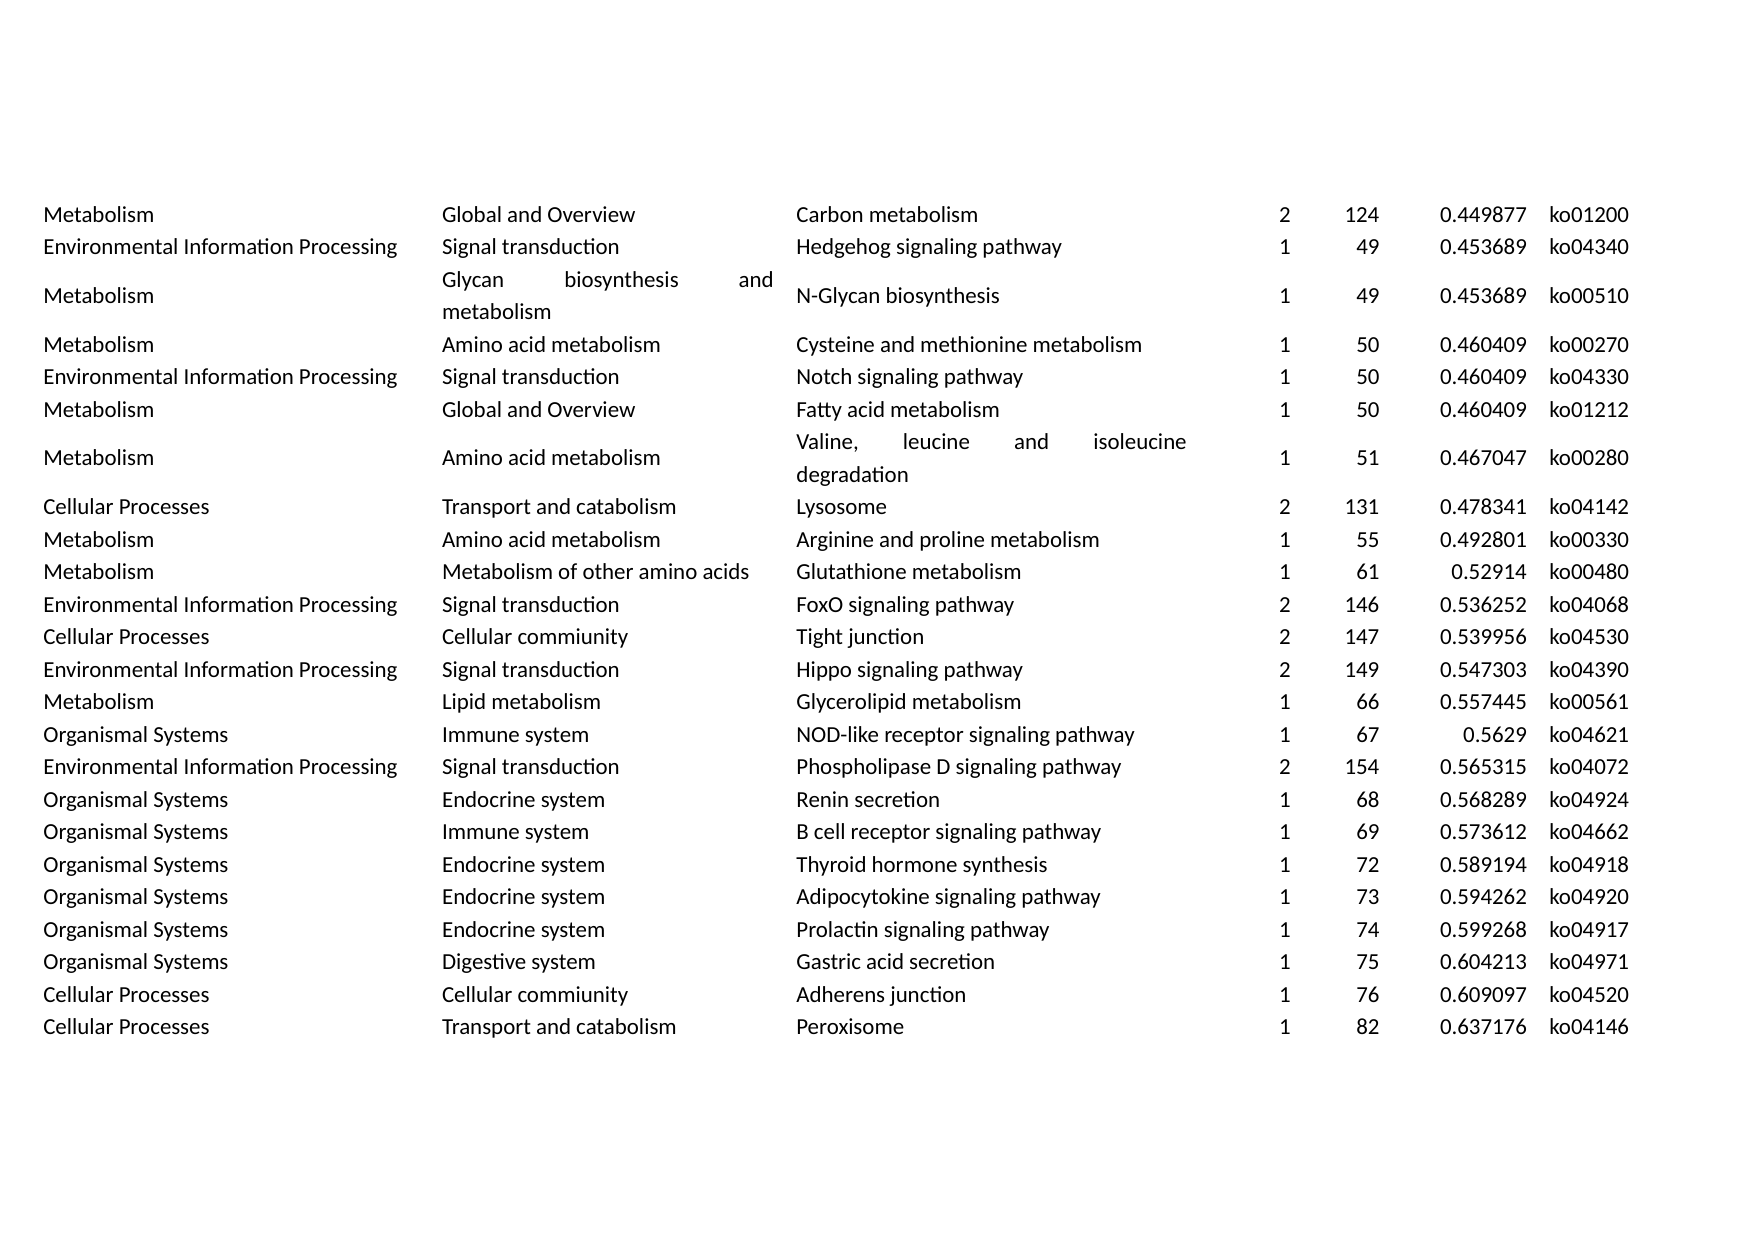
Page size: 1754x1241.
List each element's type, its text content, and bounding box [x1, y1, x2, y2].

table_cell 55 [1302, 523, 1390, 555]
table_cell 73 [1302, 880, 1390, 913]
table_cell Cellular Processes [32, 620, 431, 653]
table_cell 61 [1302, 555, 1390, 588]
table_cell Metabolism [32, 685, 431, 718]
table_cell ko01212 [1538, 393, 1671, 425]
table_cell 131 [1302, 490, 1390, 523]
table_cell 1 [1198, 328, 1302, 360]
table_cell Metabolism [32, 425, 431, 490]
table_cell Metabolism of other amino acids [431, 555, 785, 588]
table_cell Transport and catabolism [431, 490, 785, 523]
table_cell 0.539956 [1390, 620, 1538, 653]
table_cell ko00480 [1538, 555, 1671, 588]
table_cell Lysosome [785, 490, 1198, 523]
table_cell 51 [1302, 425, 1390, 490]
table_cell Cellular commiunity [431, 620, 785, 653]
table_cell Organismal Systems [32, 945, 431, 978]
table_cell ko00330 [1538, 523, 1671, 555]
table_cell Cysteine and methionine metabolism [785, 328, 1198, 360]
table_cell Valine, leucine and isoleucine degradation [785, 425, 1198, 490]
table_cell ko04662 [1538, 815, 1671, 848]
table_cell NOD-like receptor signaling pathway [785, 718, 1198, 750]
table_cell 82 [1302, 1010, 1390, 1043]
table_cell 0.52914 [1390, 555, 1538, 588]
table_cell 2 [1198, 620, 1302, 653]
table_cell ko00280 [1538, 425, 1671, 490]
table_cell 0.460409 [1390, 360, 1538, 393]
table_cell Arginine and proline metabolism [785, 523, 1198, 555]
table_cell Immune system [431, 815, 785, 848]
table_cell Cellular Processes [32, 1010, 431, 1043]
table_cell Peroxisome [785, 1010, 1198, 1043]
table_cell 0.460409 [1390, 393, 1538, 425]
table_cell 75 [1302, 945, 1390, 978]
table_cell ko04068 [1538, 588, 1671, 620]
table_cell Metabolism [32, 198, 431, 230]
table_cell 1 [1198, 360, 1302, 393]
table_cell 0.573612 [1390, 815, 1538, 848]
table_cell FoxO signaling pathway [785, 588, 1198, 620]
table_cell 0.637176 [1390, 1010, 1538, 1043]
table_cell 0.599268 [1390, 913, 1538, 945]
table_cell ko04917 [1538, 913, 1671, 945]
table_cell ko04530 [1538, 620, 1671, 653]
table_cell 0.565315 [1390, 750, 1538, 783]
table_cell 0.604213 [1390, 945, 1538, 978]
table_cell N-Glycan biosynthesis [785, 263, 1198, 328]
table_cell 68 [1302, 783, 1390, 815]
table_cell Tight junction [785, 620, 1198, 653]
table_cell 1 [1198, 815, 1302, 848]
table_cell Organismal Systems [32, 718, 431, 750]
table_cell ko04920 [1538, 880, 1671, 913]
table_cell 67 [1302, 718, 1390, 750]
table_cell ko00561 [1538, 685, 1671, 718]
table_cell Environmental Information Processing [32, 360, 431, 393]
table_cell 0.449877 [1390, 198, 1538, 230]
table_cell Organismal Systems [32, 783, 431, 815]
table_cell 50 [1302, 393, 1390, 425]
table_cell Environmental Information Processing [32, 230, 431, 263]
table_cell ko01200 [1538, 198, 1671, 230]
table_cell 1 [1198, 718, 1302, 750]
table_cell Signal transduction [431, 360, 785, 393]
table_cell 1 [1198, 685, 1302, 718]
table_cell 72 [1302, 848, 1390, 880]
table_cell Carbon metabolism [785, 198, 1198, 230]
table_cell Hedgehog signaling pathway [785, 230, 1198, 263]
table_cell 0.547303 [1390, 653, 1538, 685]
table_cell Endocrine system [431, 848, 785, 880]
table_cell 0.460409 [1390, 328, 1538, 360]
table_cell 2 [1198, 198, 1302, 230]
table_cell Metabolism [32, 393, 431, 425]
table_cell ko04146 [1538, 1010, 1671, 1043]
table_cell Cellular commiunity [431, 978, 785, 1010]
table_cell ko04971 [1538, 945, 1671, 978]
table_cell 1 [1198, 880, 1302, 913]
table_cell 0.594262 [1390, 880, 1538, 913]
table_cell Signal transduction [431, 750, 785, 783]
table_cell Cellular Processes [32, 490, 431, 523]
table_cell 76 [1302, 978, 1390, 1010]
table_cell Signal transduction [431, 653, 785, 685]
table_cell 49 [1302, 263, 1390, 328]
table_cell 1 [1198, 783, 1302, 815]
table_cell ko04340 [1538, 230, 1671, 263]
table_cell 147 [1302, 620, 1390, 653]
table_cell Signal transduction [431, 588, 785, 620]
table_cell Hippo signaling pathway [785, 653, 1198, 685]
table_cell Amino acid metabolism [431, 523, 785, 555]
table_cell 149 [1302, 653, 1390, 685]
table_cell Immune system [431, 718, 785, 750]
table_cell Glycan biosynthesis and metabolism [431, 263, 785, 328]
table_cell Cellular Processes [32, 978, 431, 1010]
table_cell Metabolism [32, 263, 431, 328]
table_cell 1 [1198, 1010, 1302, 1043]
table_cell 0.453689 [1390, 230, 1538, 263]
table_cell 50 [1302, 360, 1390, 393]
table_cell 2 [1198, 750, 1302, 783]
table_cell 1 [1198, 555, 1302, 588]
table_cell 0.5629 [1390, 718, 1538, 750]
table_cell Renin secretion [785, 783, 1198, 815]
table_cell 69 [1302, 815, 1390, 848]
table_cell 0.589194 [1390, 848, 1538, 880]
table_cell Notch signaling pathway [785, 360, 1198, 393]
table_cell Prolactin signaling pathway [785, 913, 1198, 945]
table_cell Glycerolipid metabolism [785, 685, 1198, 718]
table_cell Global and Overview [431, 393, 785, 425]
table_cell ko04621 [1538, 718, 1671, 750]
table_cell Endocrine system [431, 783, 785, 815]
table_cell 154 [1302, 750, 1390, 783]
table_cell 1 [1198, 425, 1302, 490]
table_cell 0.478341 [1390, 490, 1538, 523]
table_cell Thyroid hormone synthesis [785, 848, 1198, 880]
table_cell ko00270 [1538, 328, 1671, 360]
table_cell 146 [1302, 588, 1390, 620]
table_cell 49 [1302, 230, 1390, 263]
table_cell Organismal Systems [32, 880, 431, 913]
table_cell Transport and catabolism [431, 1010, 785, 1043]
table_cell 0.609097 [1390, 978, 1538, 1010]
table_cell Signal transduction [431, 230, 785, 263]
table_cell Organismal Systems [32, 913, 431, 945]
table_cell Adherens junction [785, 978, 1198, 1010]
table_cell Endocrine system [431, 913, 785, 945]
table_cell 66 [1302, 685, 1390, 718]
table_cell 1 [1198, 848, 1302, 880]
table_cell 2 [1198, 588, 1302, 620]
table_cell 0.536252 [1390, 588, 1538, 620]
table_cell Lipid metabolism [431, 685, 785, 718]
table_cell Adipocytokine signaling pathway [785, 880, 1198, 913]
table_cell 74 [1302, 913, 1390, 945]
table_cell 1 [1198, 978, 1302, 1010]
table_cell 1 [1198, 523, 1302, 555]
table_cell ko04924 [1538, 783, 1671, 815]
table_cell Endocrine system [431, 880, 785, 913]
table_cell 124 [1302, 198, 1390, 230]
table_cell Fatty acid metabolism [785, 393, 1198, 425]
table_cell B cell receptor signaling pathway [785, 815, 1198, 848]
table_cell 0.467047 [1390, 425, 1538, 490]
table_cell 1 [1198, 913, 1302, 945]
table_cell Metabolism [32, 555, 431, 588]
table_cell Environmental Information Processing [32, 588, 431, 620]
table_cell Global and Overview [431, 198, 785, 230]
table_cell Environmental Information Processing [32, 653, 431, 685]
table_cell Digestive system [431, 945, 785, 978]
table_cell ko00510 [1538, 263, 1671, 328]
table_cell ko04390 [1538, 653, 1671, 685]
table_cell Metabolism [32, 328, 431, 360]
table_cell Organismal Systems [32, 848, 431, 880]
table_cell Environmental Information Processing [32, 750, 431, 783]
table_cell 1 [1198, 393, 1302, 425]
table_cell 1 [1198, 263, 1302, 328]
table_cell Gastric acid secretion [785, 945, 1198, 978]
table_cell ko04142 [1538, 490, 1671, 523]
table_cell ko04072 [1538, 750, 1671, 783]
table_cell Organismal Systems [32, 815, 431, 848]
table_cell 1 [1198, 945, 1302, 978]
table_cell 0.492801 [1390, 523, 1538, 555]
table_cell ko04520 [1538, 978, 1671, 1010]
table_cell Phospholipase D signaling pathway [785, 750, 1198, 783]
table_cell ko04918 [1538, 848, 1671, 880]
table_cell 0.453689 [1390, 263, 1538, 328]
table_cell 0.568289 [1390, 783, 1538, 815]
table_cell Glutathione metabolism [785, 555, 1198, 588]
table_cell 1 [1198, 230, 1302, 263]
table_cell 0.557445 [1390, 685, 1538, 718]
table_cell 50 [1302, 328, 1390, 360]
table_cell Amino acid metabolism [431, 425, 785, 490]
table_cell Metabolism [32, 523, 431, 555]
table_cell 2 [1198, 653, 1302, 685]
table_cell 2 [1198, 490, 1302, 523]
table_cell ko04330 [1538, 360, 1671, 393]
table_cell Amino acid metabolism [431, 328, 785, 360]
